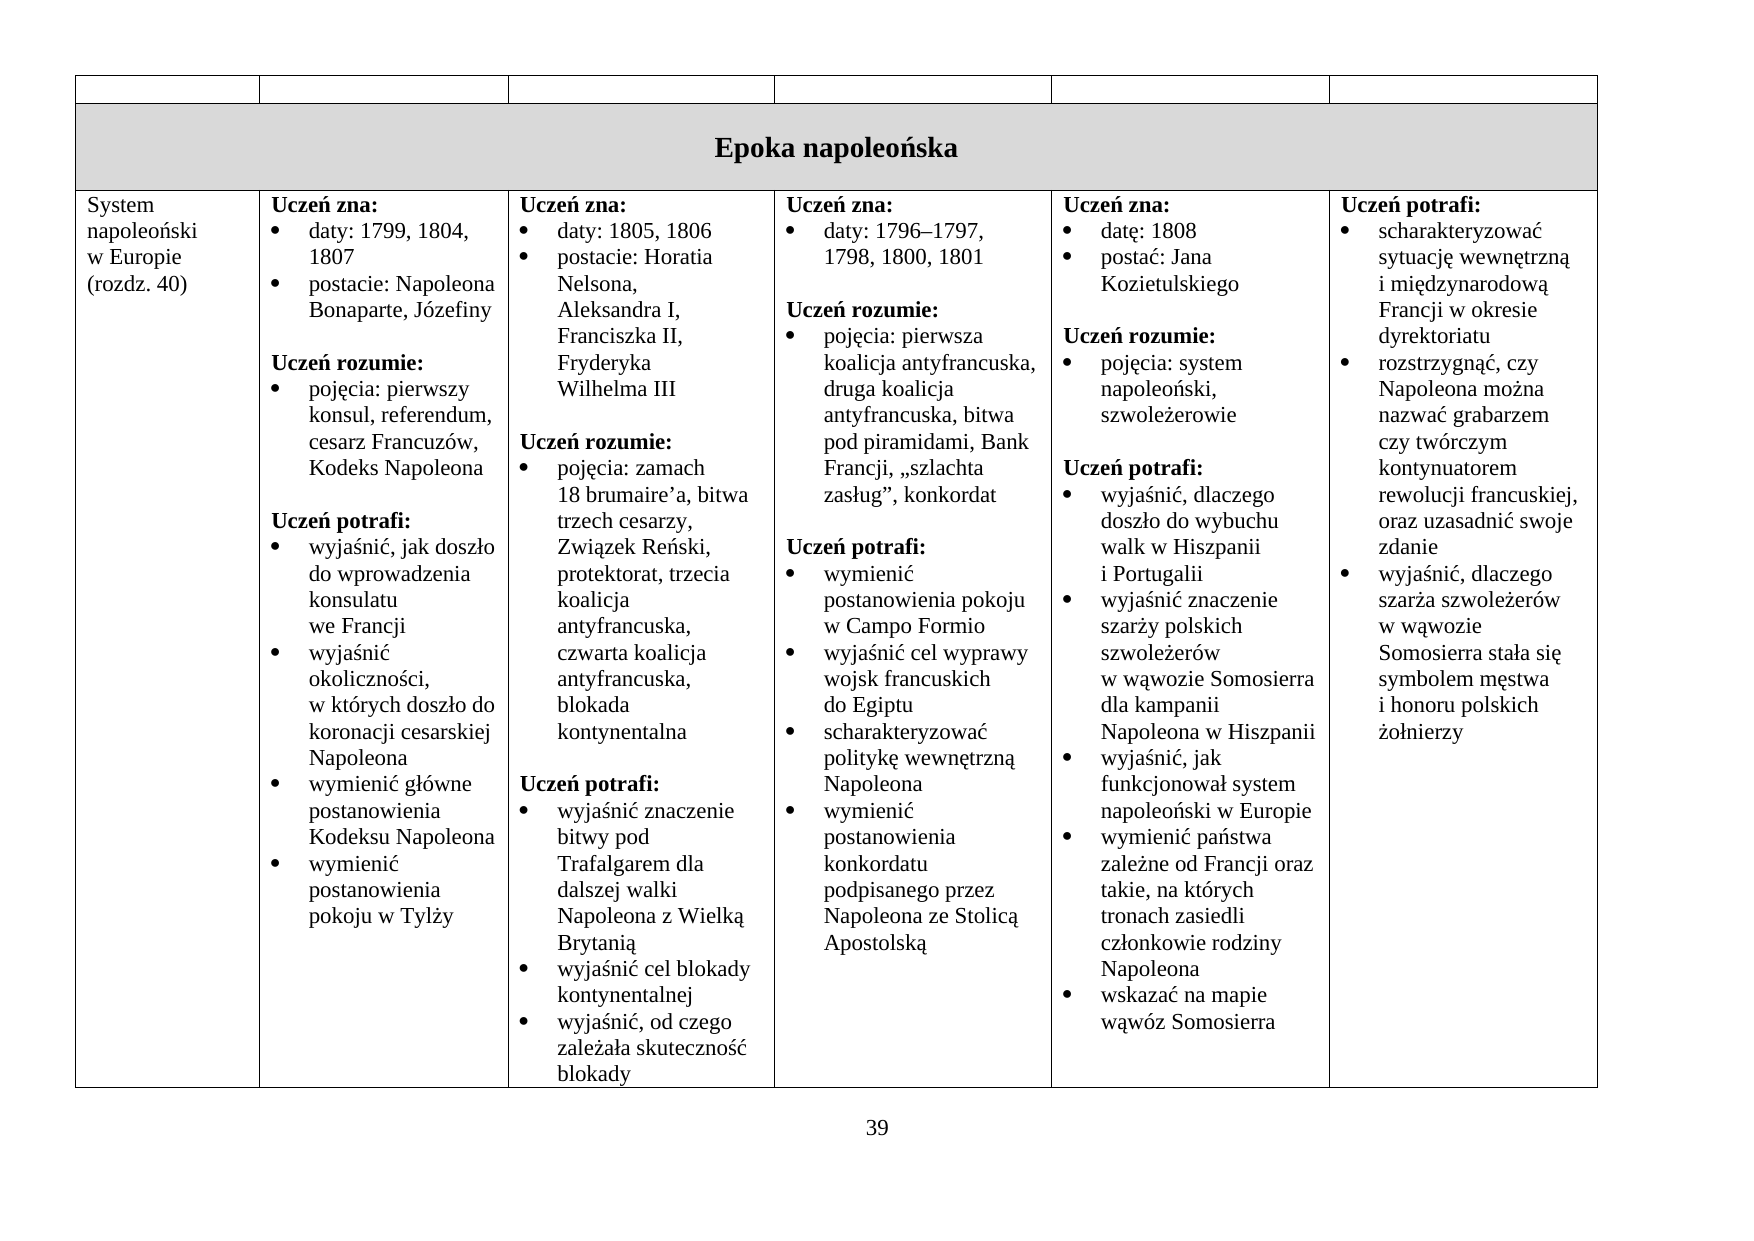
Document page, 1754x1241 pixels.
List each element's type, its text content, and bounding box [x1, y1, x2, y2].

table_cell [1330, 191, 1597, 1087]
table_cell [76, 76, 259, 102]
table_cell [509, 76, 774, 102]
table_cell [260, 76, 508, 102]
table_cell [260, 191, 508, 1087]
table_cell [509, 191, 774, 1087]
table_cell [1330, 76, 1597, 102]
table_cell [1052, 76, 1329, 102]
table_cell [775, 191, 1051, 1087]
table_cell Epoka napoleońska [76, 104, 1597, 190]
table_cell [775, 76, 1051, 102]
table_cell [1052, 191, 1329, 1087]
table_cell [76, 191, 259, 1087]
